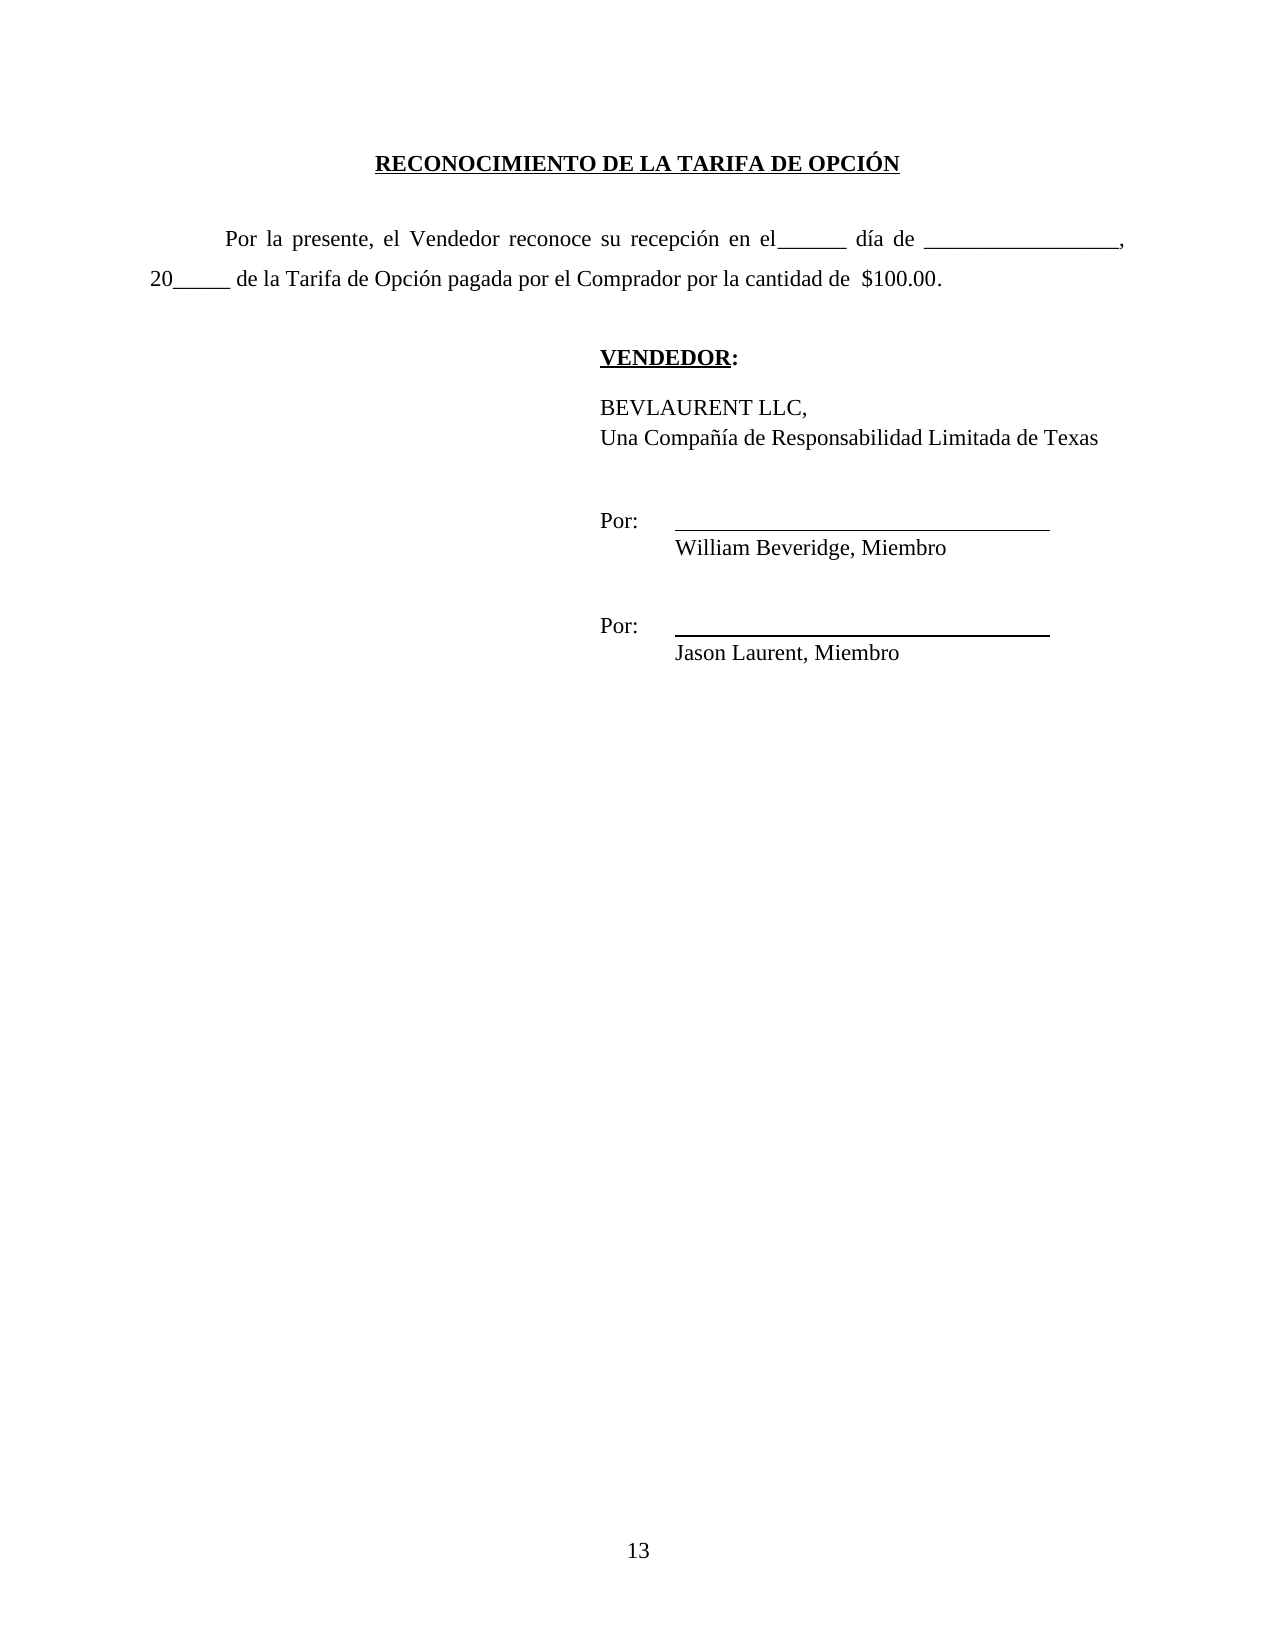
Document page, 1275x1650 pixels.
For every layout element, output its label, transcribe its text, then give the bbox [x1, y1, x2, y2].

text VENDEDOR: [600, 344, 1125, 370]
text Por la presente, el Vendedor reconoce su recepción en el______ día de _________________, 20_____ de la Tarifa de Opción pagada por el Comprador por la cantidad de $100.00. [150, 225, 1125, 291]
text BEVLAURENT LLC, [600, 394, 1125, 420]
text Por: [600, 507, 1125, 533]
text Jason Laurent, Miembro [600, 639, 1125, 665]
text William Beveridge, Miembro [600, 533, 1125, 560]
text Una Compañía de Responsabilidad Limitada de Texas [600, 424, 1125, 451]
text Por: [600, 613, 1125, 639]
text RECONOCIMIENTO DE LA TARIFA DE OPCIÓN [150, 150, 1125, 176]
